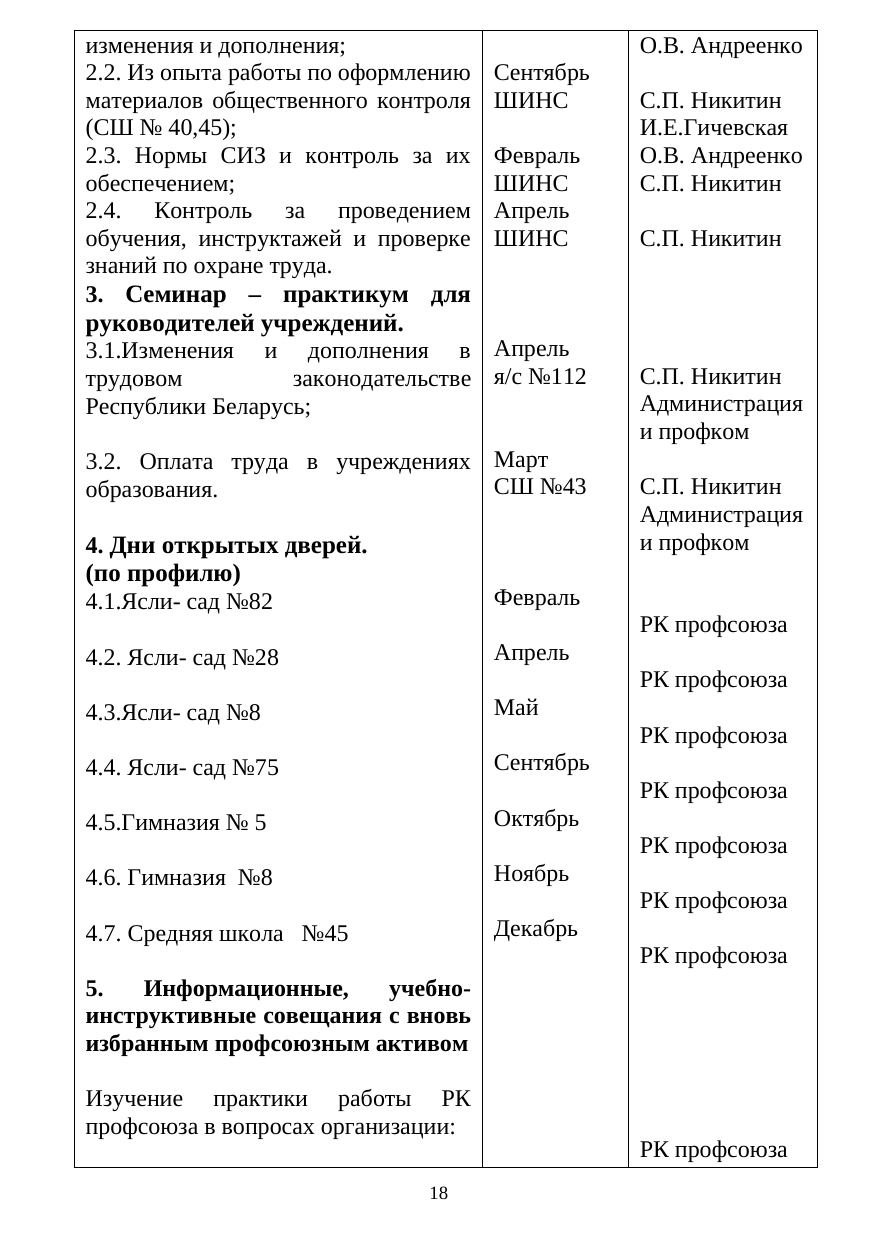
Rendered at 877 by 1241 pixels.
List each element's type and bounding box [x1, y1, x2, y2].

table_header [629, 31, 817, 1167]
table_header [75, 31, 482, 1167]
table_header [483, 31, 628, 1167]
